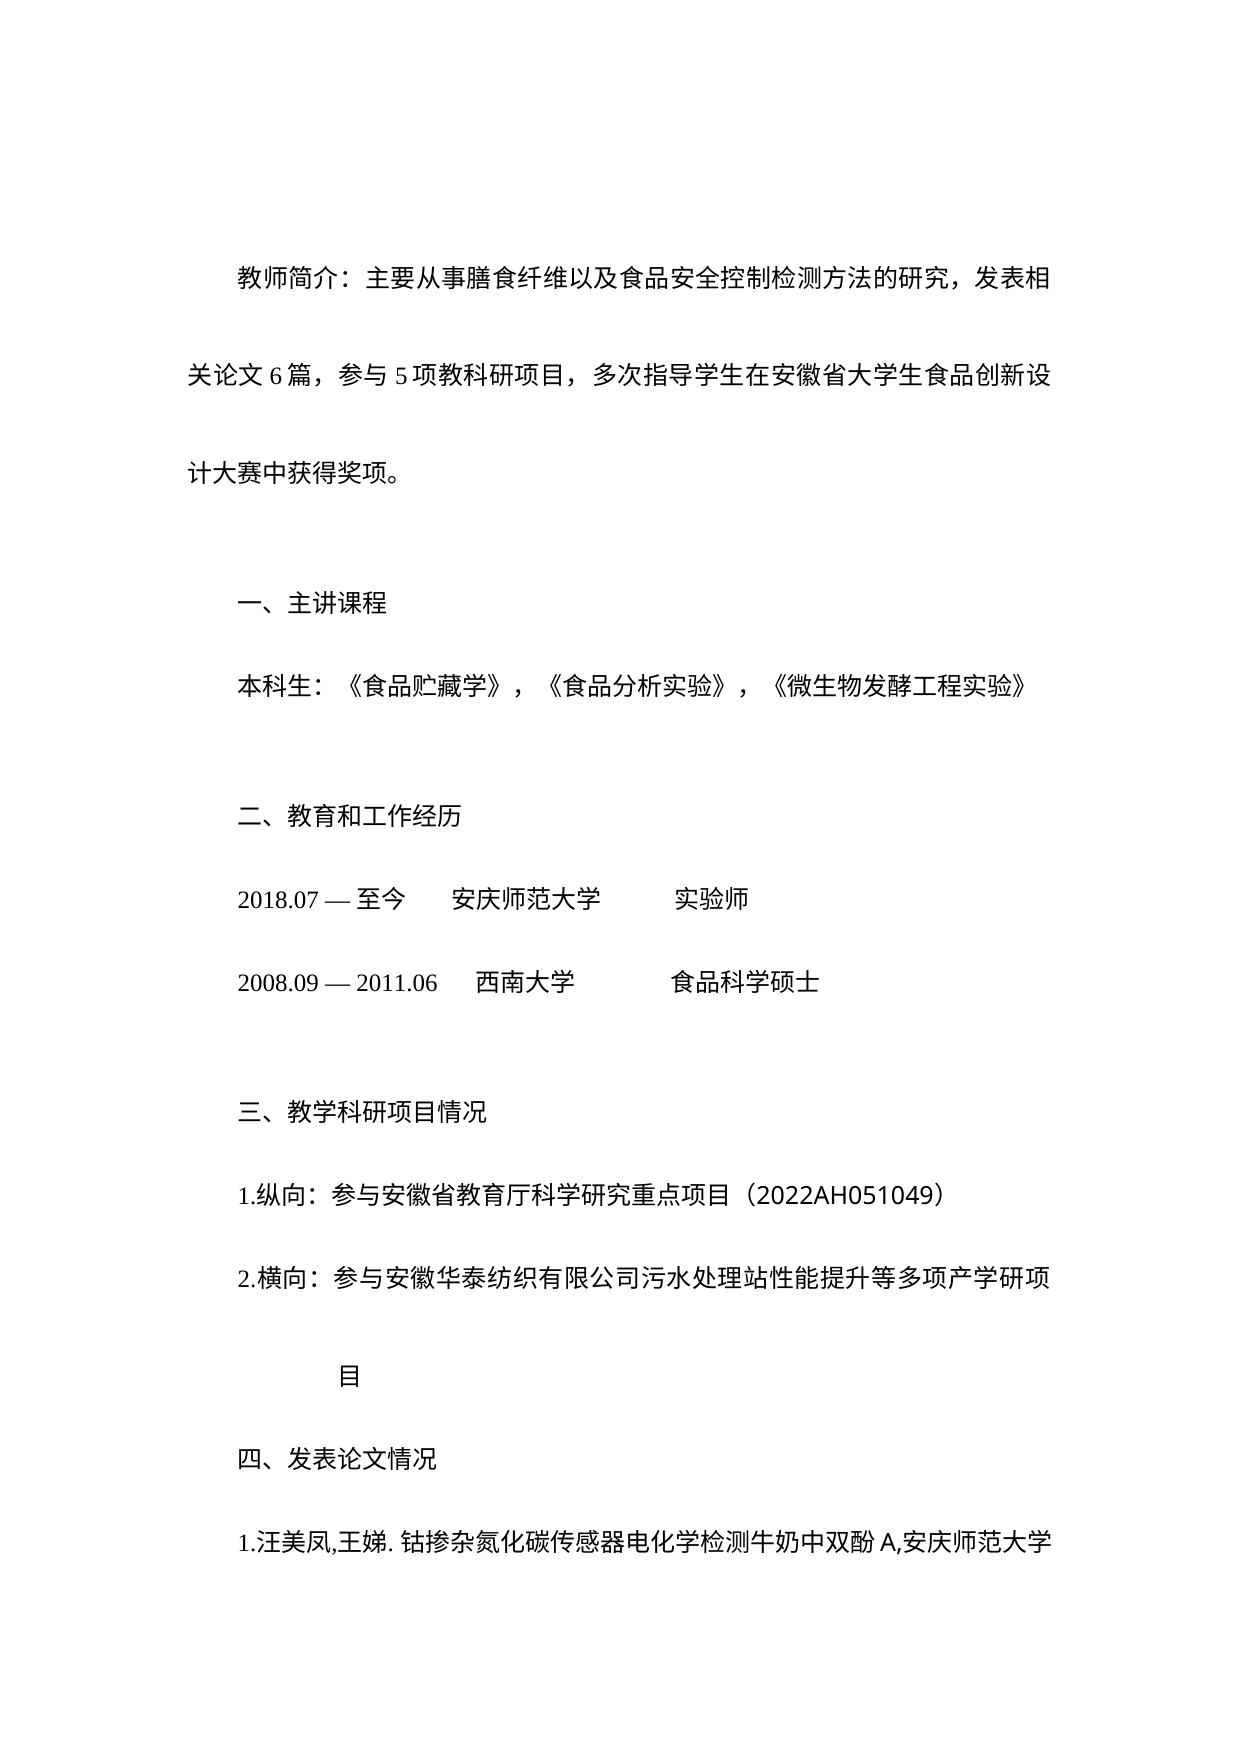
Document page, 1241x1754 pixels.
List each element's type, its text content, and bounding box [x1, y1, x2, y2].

text 教师简介：主要从事膳食纤维以及食品安全控制检测方法的研究，发表相关论文6篇，参与5项教科研项目，多次指导学生在安徽省大学生食品创新设计大赛中获得奖项。 [187, 244, 1053, 504]
text 一、主讲课程 [187, 569, 1053, 634]
text 本科生：《食品贮藏学》，《食品分析实验》，《微生物发酵工程实验》 [187, 652, 1053, 717]
text 三、教学科研项目情况 [187, 1078, 1053, 1143]
text 2018.07 — 至今 安庆师范大学 实验师 [187, 865, 1053, 930]
text 2.横向：参与安徽华泰纺织有限公司污水处理站性能提升等多项产学研项目 [237, 1244, 1053, 1407]
text 二、教育和工作经历 [187, 782, 1053, 847]
text 四、发表论文情况 [187, 1425, 1053, 1490]
text 2008.09 — 2011.06 西南大学 食品科学硕士 [187, 948, 1053, 1013]
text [237, 1508, 1053, 1573]
text 1.纵向：参与安徽省教育厅科学研究重点项目（2022AH051049） [187, 1161, 1053, 1226]
